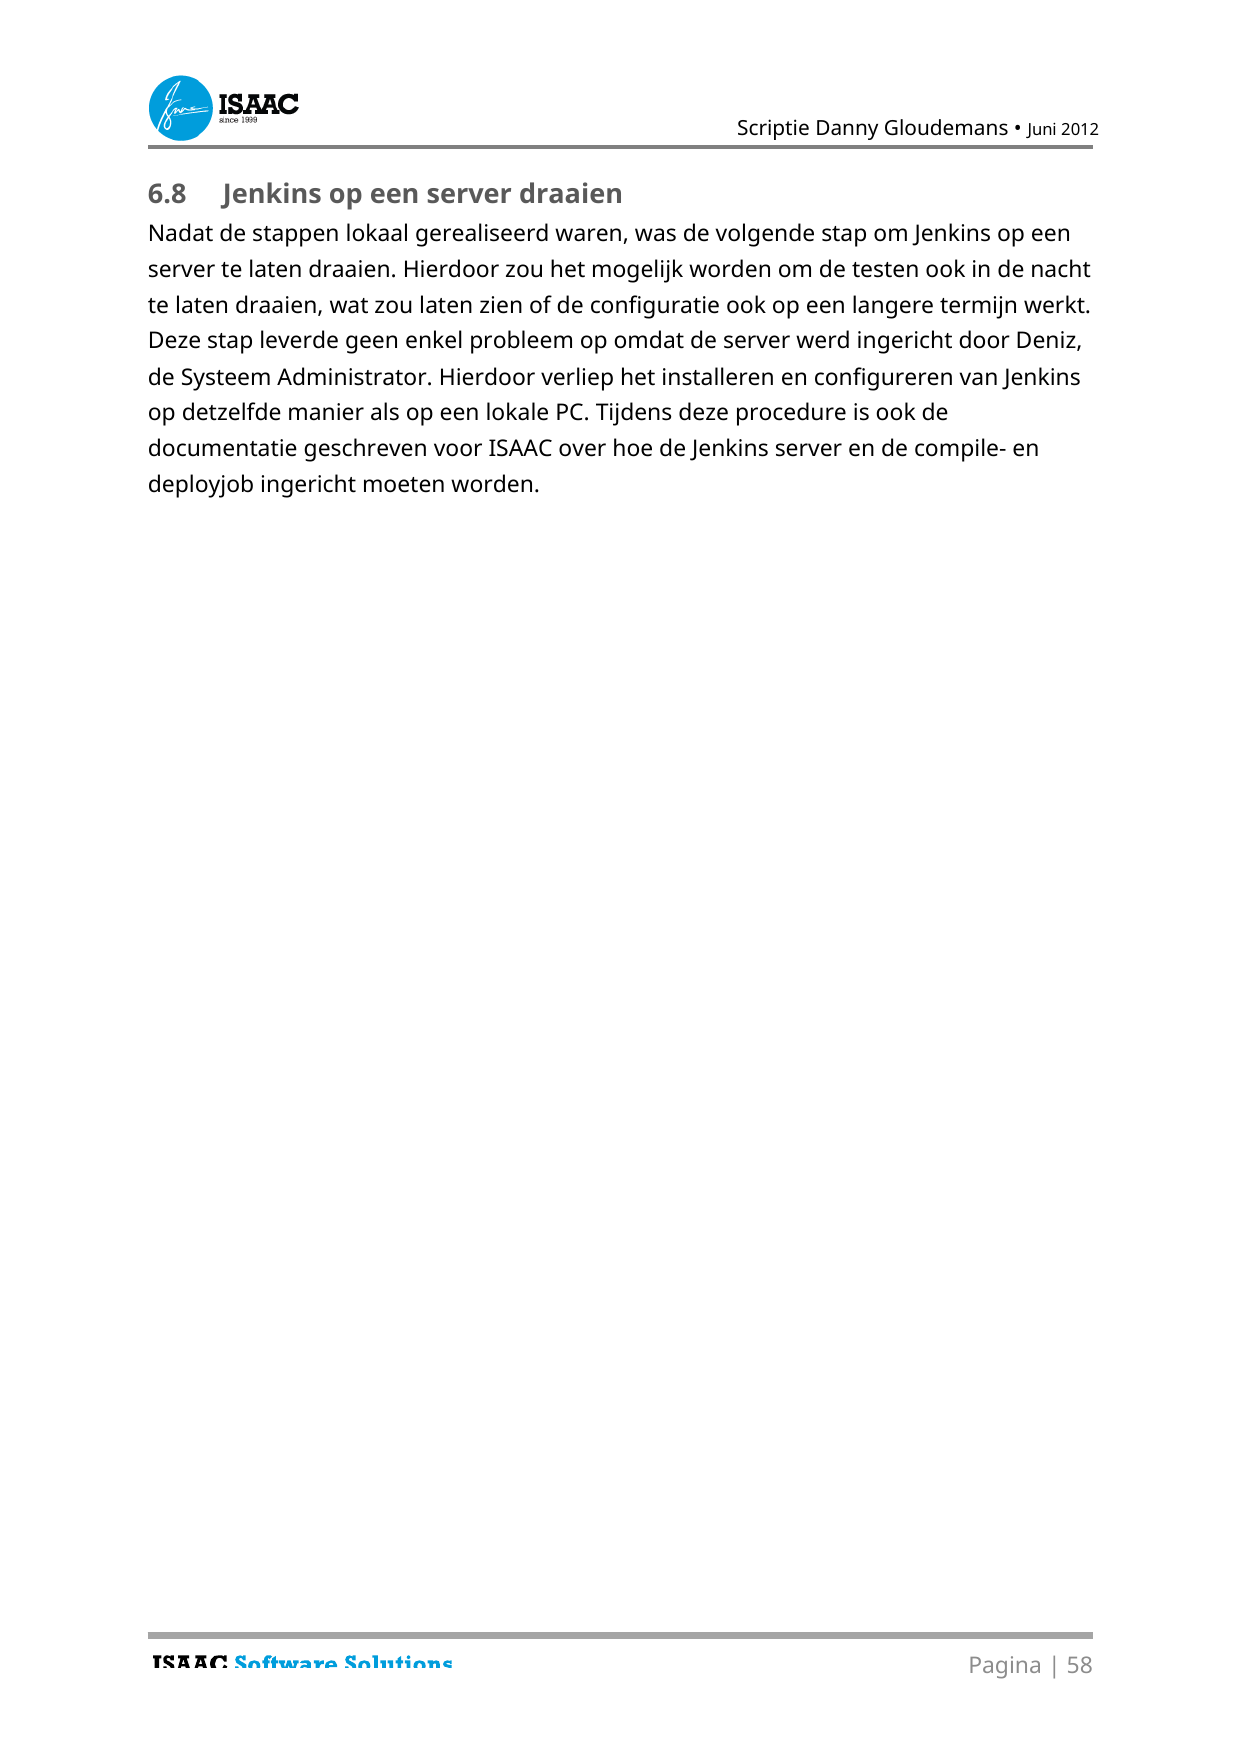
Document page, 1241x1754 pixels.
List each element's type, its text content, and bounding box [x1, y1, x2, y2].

subtitle Jenkins op een server draaien [148, 174, 1093, 211]
text Nadat de stappen lokaal gerealiseerd waren, was de volgende stap om Jenkins op een server te laten draaien. Hierdoor zou het mogelijk worden om de testen ook in de nacht te laten draaien, wat zou laten zien of de configuratie ook op een langere termijn werkt. Deze stap leverde geen enkel probleem op omdat de server werd ingericht door Deniz, de Systeem Administrator. Hierdoor verliep het installeren en configureren van Jenkins op detzelfde manier als op een lokale PC. Tijdens deze procedure is ook de documentatie geschreven voor ISAAC over hoe de Jenkins server en de compile- en deployjob ingericht moeten worden. [148, 217, 1093, 499]
picture [147, 73, 300, 143]
